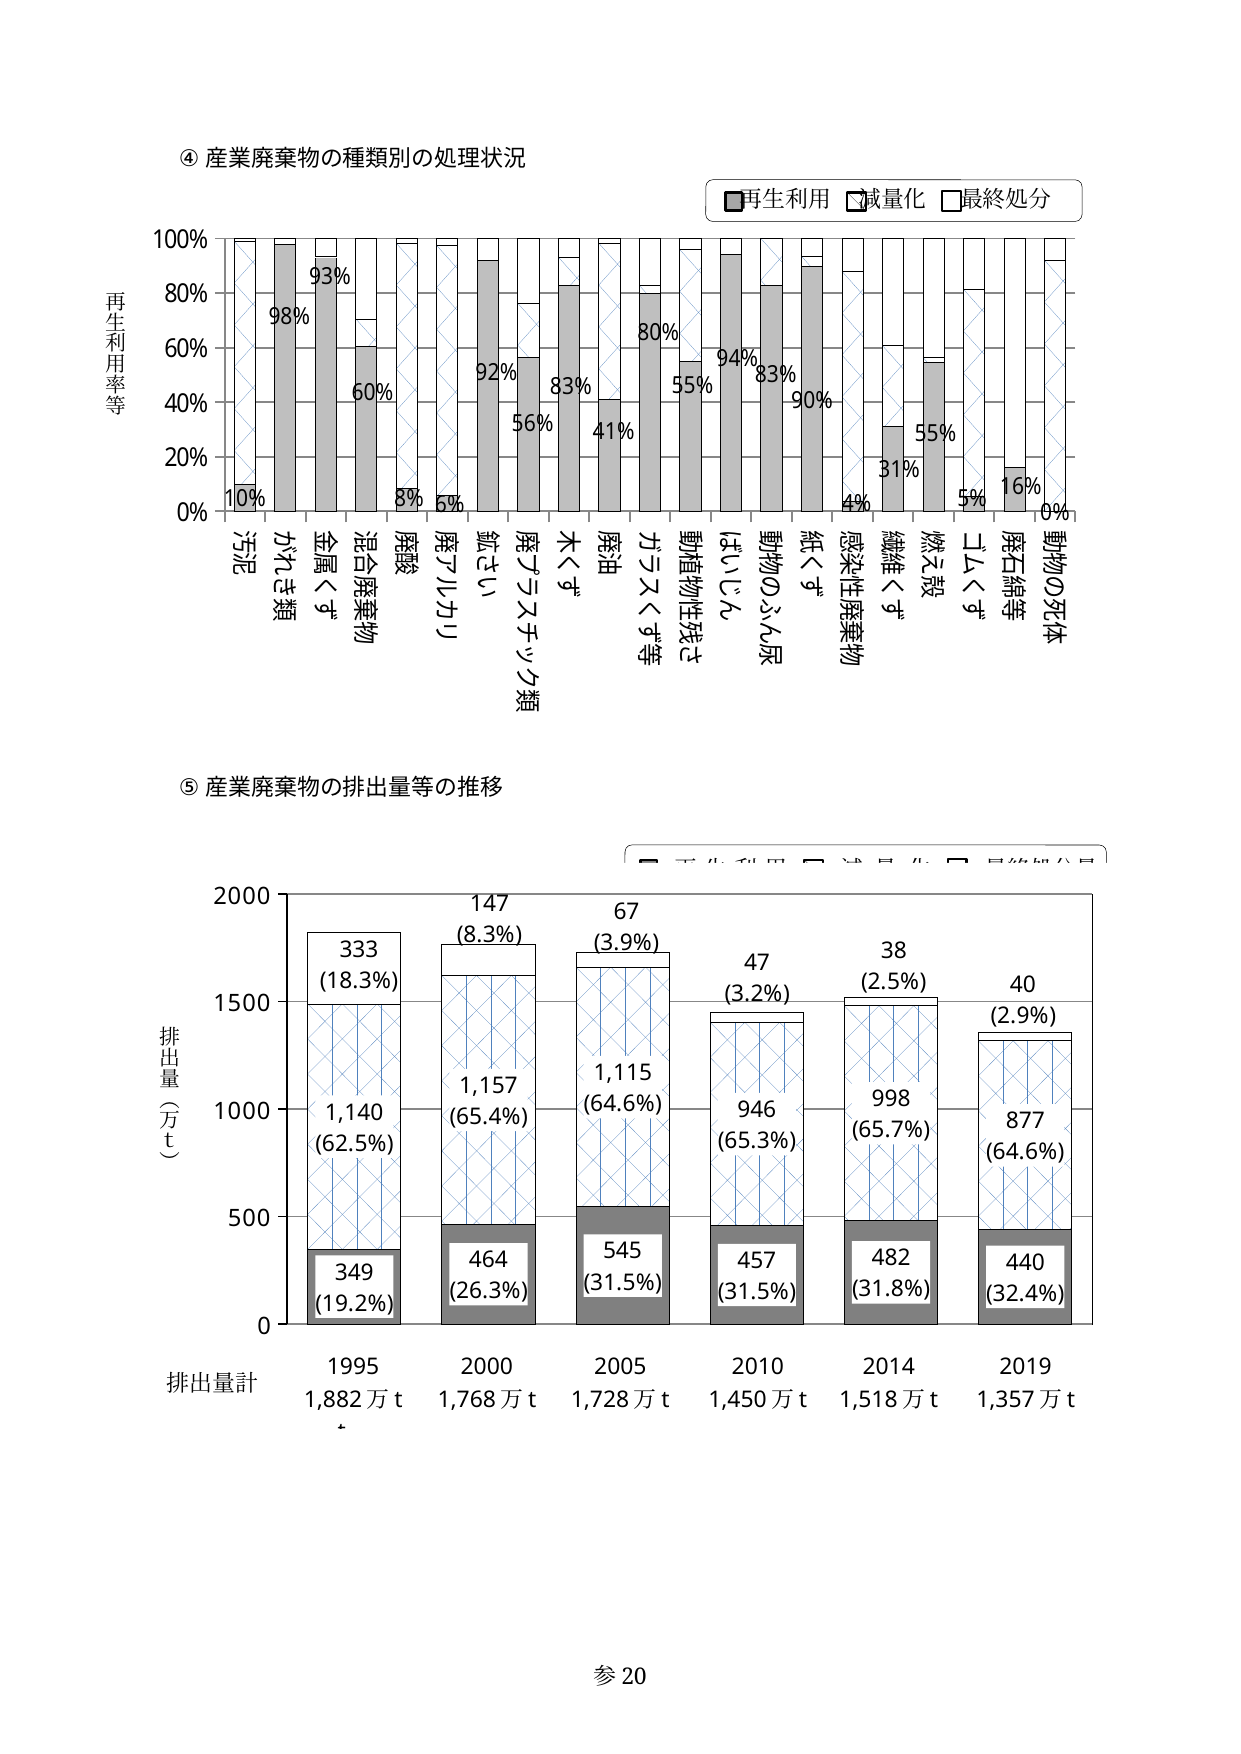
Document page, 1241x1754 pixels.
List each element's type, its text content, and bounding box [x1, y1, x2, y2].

text ④ 産業廃棄物の種類別の処理状況 [179, 138, 1092, 175]
text ⑤ 産業廃棄物の排出量等の推移 [179, 767, 1092, 804]
